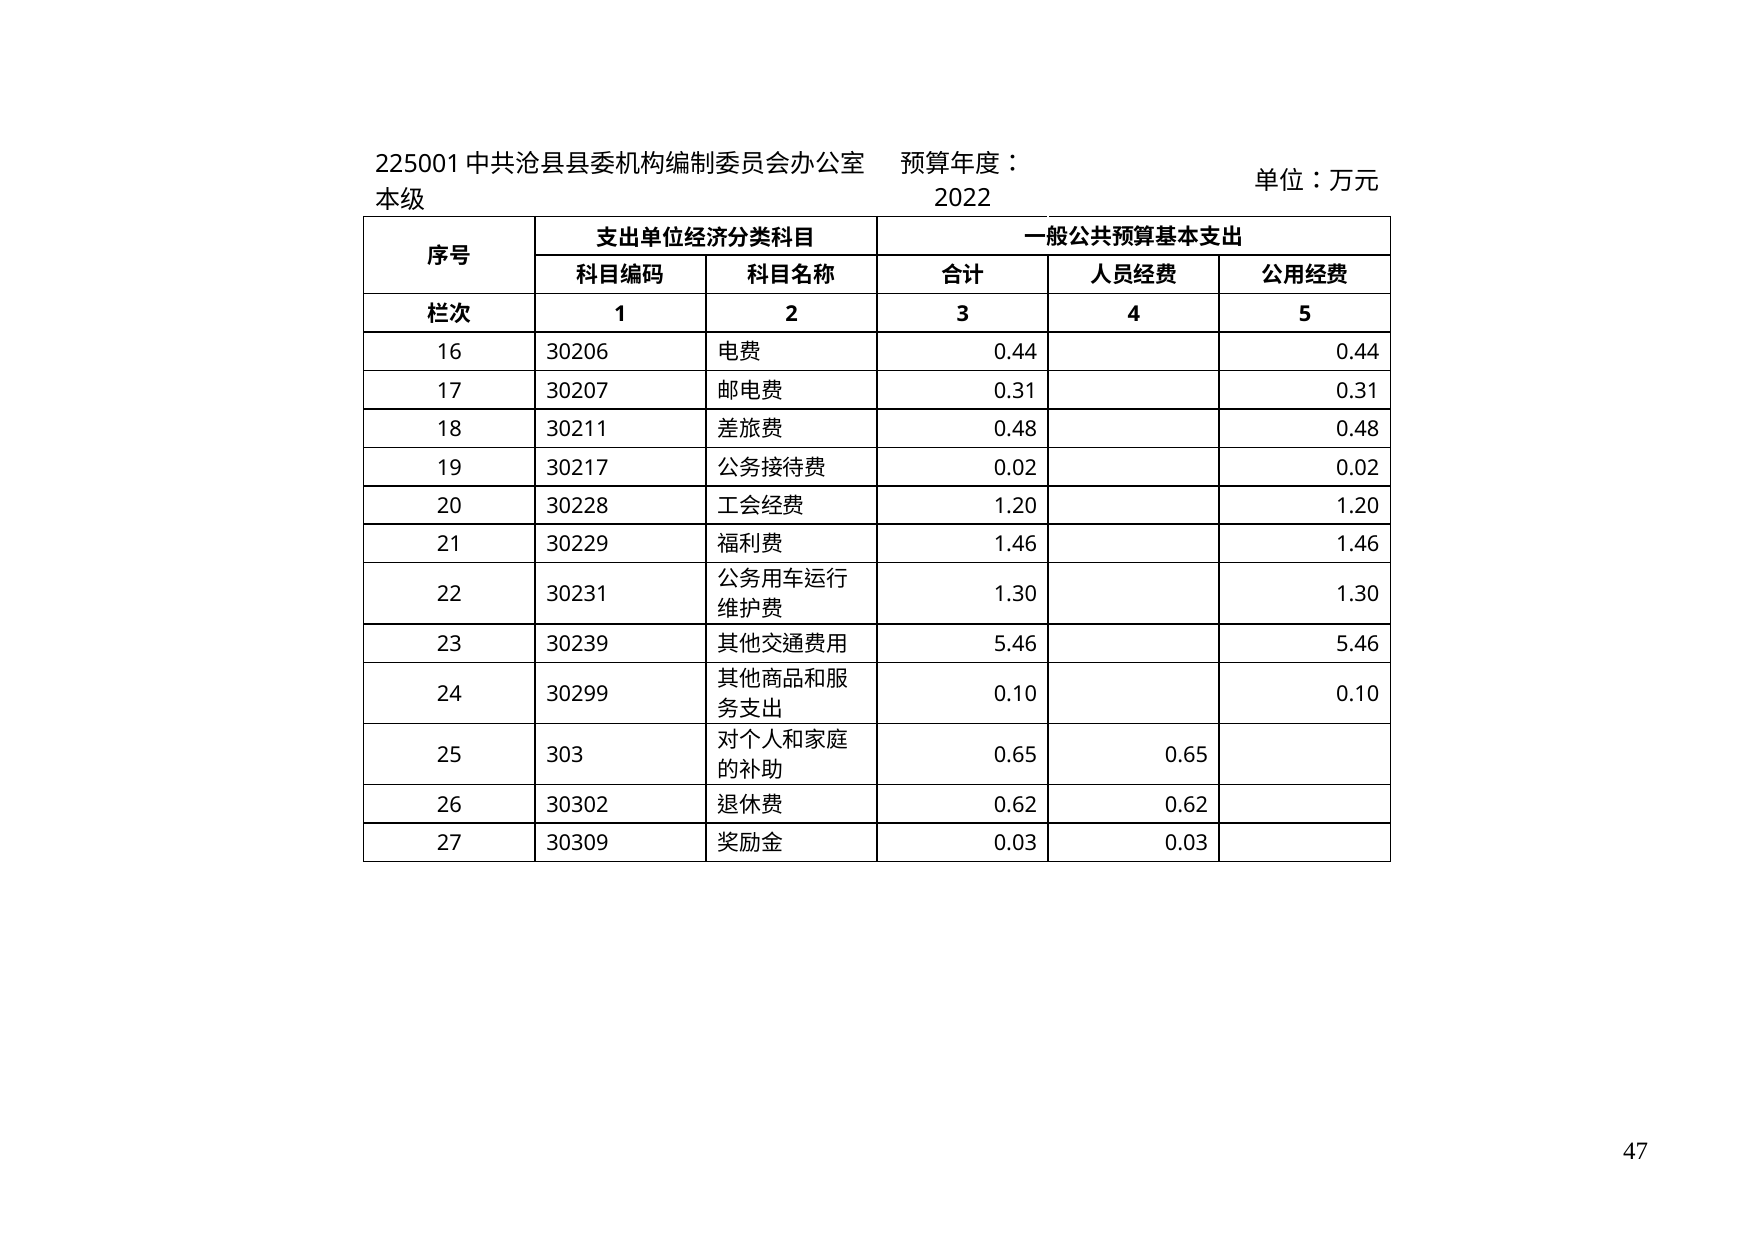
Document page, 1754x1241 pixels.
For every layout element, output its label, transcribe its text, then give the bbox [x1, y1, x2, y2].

table_cell 退休费 [707, 785, 876, 822]
table_cell 1 [536, 294, 705, 331]
table_cell 23 [364, 625, 534, 661]
table_header 预算年度：2022 [878, 143, 1047, 216]
table_cell 其他商品和服务支出 [707, 663, 876, 722]
table_cell 0.62 [878, 785, 1047, 822]
table_cell 22 [364, 563, 534, 623]
table_cell 1.30 [878, 563, 1047, 623]
table_cell [1220, 824, 1390, 861]
table_cell 对个人和家庭的补助 [707, 724, 876, 784]
table_cell 4 [1049, 294, 1218, 331]
table_cell 0.31 [1220, 371, 1390, 408]
table_cell 16 [364, 333, 534, 369]
table_cell 30217 [536, 448, 705, 485]
table_cell [1049, 333, 1218, 369]
table_cell 0.44 [1220, 333, 1390, 369]
table_cell 支出单位经济分类科目 [536, 217, 876, 254]
table_cell 栏次 [364, 294, 534, 331]
table_cell [1049, 448, 1218, 485]
table_cell 1.46 [1220, 525, 1390, 562]
table_cell 0.48 [878, 410, 1047, 446]
table_cell 18 [364, 410, 534, 446]
table_cell 1.30 [1220, 563, 1390, 623]
table_cell 5 [1220, 294, 1390, 331]
table_cell 2 [707, 294, 876, 331]
table_cell 0.02 [1220, 448, 1390, 485]
table_cell [1049, 563, 1218, 623]
table_cell 303 [536, 724, 705, 784]
table_cell 奖励金 [707, 824, 876, 861]
table_cell 科目编码 [536, 256, 705, 293]
table_cell 21 [364, 525, 534, 562]
table_cell [1220, 785, 1390, 822]
table_cell 5.46 [878, 625, 1047, 661]
table_cell 电费 [707, 333, 876, 369]
table_cell 0.44 [878, 333, 1047, 369]
table_cell 30207 [536, 371, 705, 408]
table_cell 工会经费 [707, 487, 876, 523]
table_cell 30206 [536, 333, 705, 369]
table_cell 其他交通费用 [707, 625, 876, 661]
table_cell 公务用车运行维护费 [707, 563, 876, 623]
table_cell 邮电费 [707, 371, 876, 408]
table_cell 26 [364, 785, 534, 822]
table_cell 27 [364, 824, 534, 861]
table_cell [1220, 724, 1390, 784]
table_cell 30302 [536, 785, 705, 822]
table_cell 30231 [536, 563, 705, 623]
table_cell 30228 [536, 487, 705, 523]
table_cell 30239 [536, 625, 705, 661]
table_cell [1049, 663, 1218, 722]
table_header 单位：万元 [1049, 143, 1390, 216]
table_cell 人员经费 [1049, 256, 1218, 293]
table_cell 0.65 [878, 724, 1047, 784]
table_cell 3 [878, 294, 1047, 331]
table_cell 17 [364, 371, 534, 408]
table_cell [1049, 371, 1218, 408]
table_cell 30229 [536, 525, 705, 562]
table_cell 0.48 [1220, 410, 1390, 446]
table_cell 19 [364, 448, 534, 485]
table_cell 5.46 [1220, 625, 1390, 661]
table_cell 公务接待费 [707, 448, 876, 485]
table_cell 差旅费 [707, 410, 876, 446]
table_cell [1049, 487, 1218, 523]
table_cell 1.46 [878, 525, 1047, 562]
table_cell 1.20 [878, 487, 1047, 523]
table_header 225001中共沧县县委机构编制委员会办公室本级 [364, 143, 876, 216]
table_cell 福利费 [707, 525, 876, 562]
table_cell 一般公共预算基本支出 [878, 217, 1390, 254]
table_cell 0.02 [878, 448, 1047, 485]
table_cell 公用经费 [1220, 256, 1390, 293]
table_cell 序号 [364, 217, 534, 293]
table_cell 25 [364, 724, 534, 784]
table_cell 24 [364, 663, 534, 722]
table_cell 30309 [536, 824, 705, 861]
table_cell 合计 [878, 256, 1047, 293]
table_cell 0.03 [878, 824, 1047, 861]
table_cell [1049, 625, 1218, 661]
table_cell 0.65 [1049, 724, 1218, 784]
table_cell [1049, 410, 1218, 446]
table_cell 0.10 [1220, 663, 1390, 722]
table_cell 20 [364, 487, 534, 523]
table_cell 30211 [536, 410, 705, 446]
table_cell 0.10 [878, 663, 1047, 722]
table_cell 科目名称 [707, 256, 876, 293]
table_cell [1049, 525, 1218, 562]
table_cell 0.03 [1049, 824, 1218, 861]
table_cell 0.62 [1049, 785, 1218, 822]
table_cell 30299 [536, 663, 705, 722]
table_cell 1.20 [1220, 487, 1390, 523]
table_cell 0.31 [878, 371, 1047, 408]
